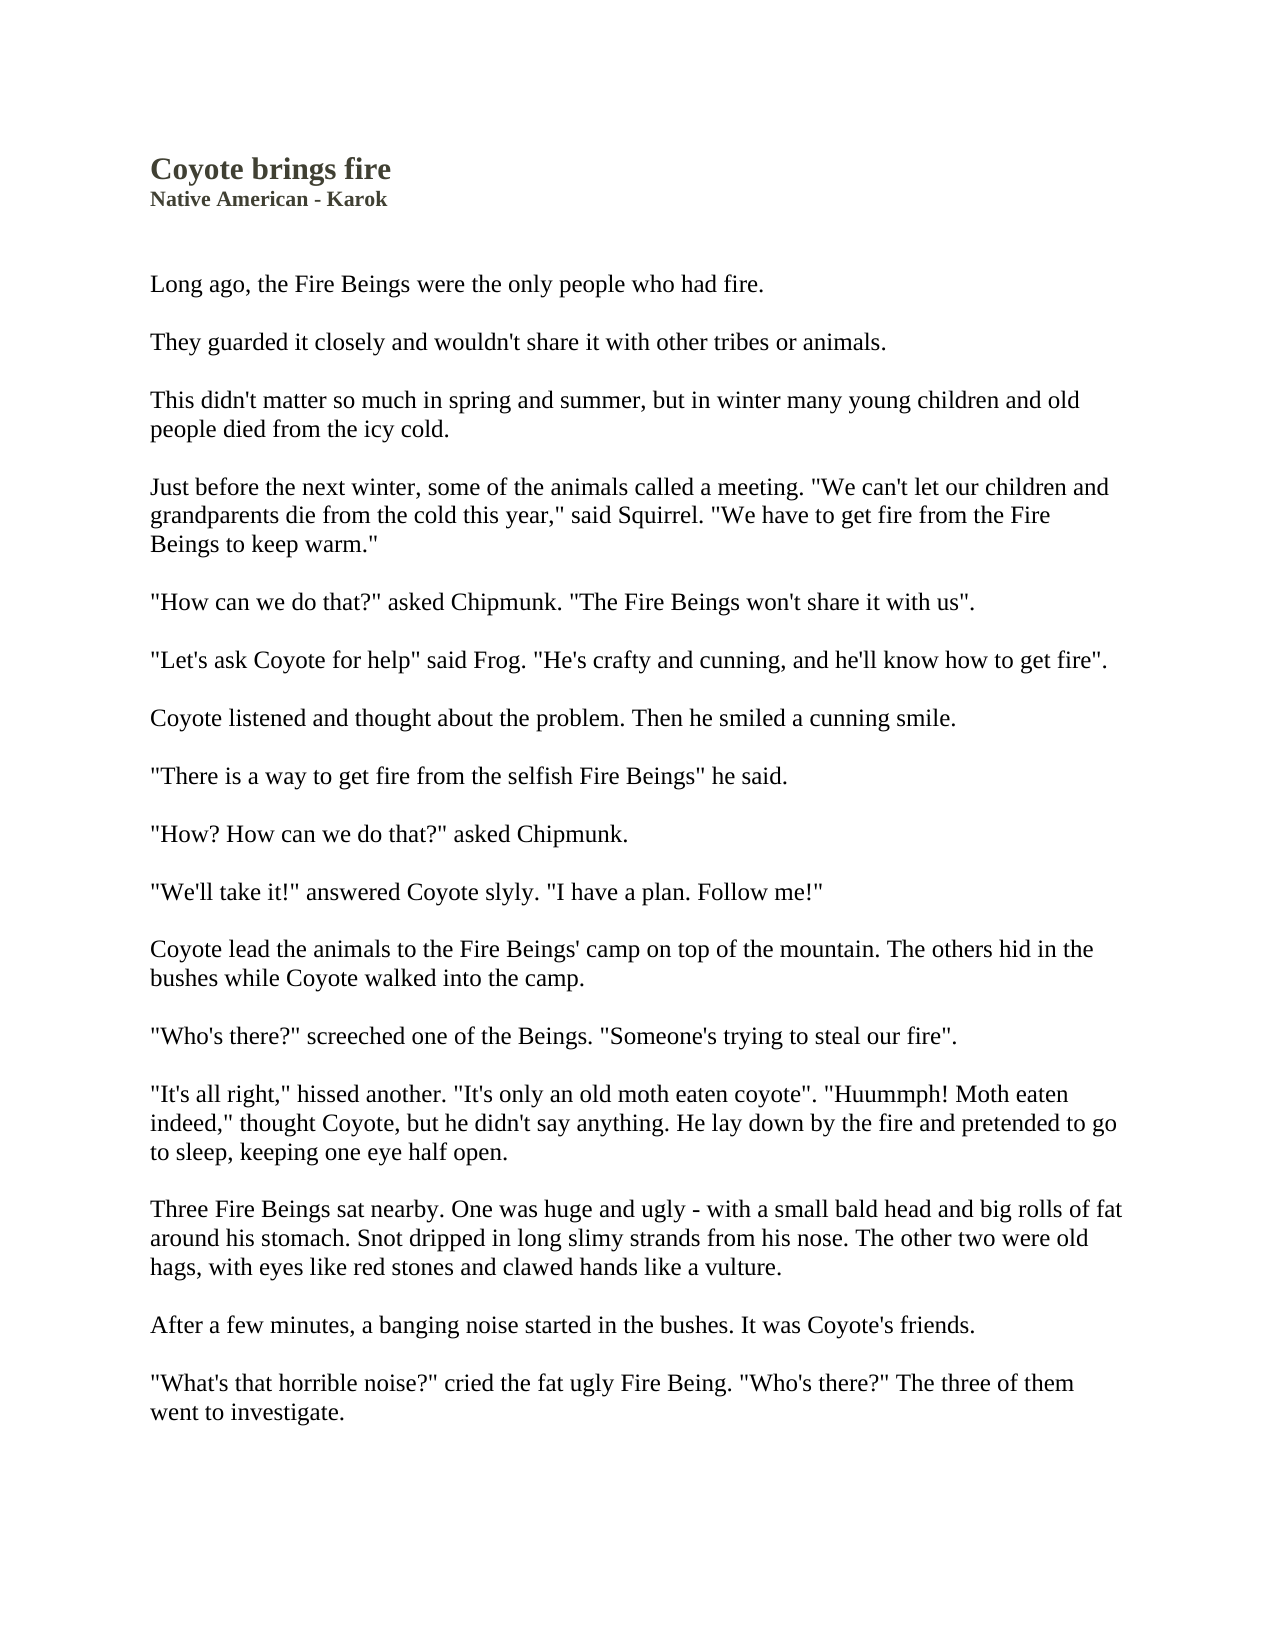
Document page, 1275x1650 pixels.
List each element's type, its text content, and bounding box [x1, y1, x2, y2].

text Three Fire Beings sat nearby. One was huge and ugly - with a small bald head and big rolls of fat around his stomach. Snot dripped in long slimy strands from his nose. The other two were old hags, with eyes like red stones and clawed hands like a vulture. [150, 1194, 1125, 1281]
text "Let's ask Coyote for help" said Frog. "He's crafty and cunning, and he'll know how to get fire". [150, 645, 1125, 674]
text After a few minutes, a banging noise started in the bushes. It was Coyote's friends. [150, 1310, 1125, 1339]
text "How can we do that?" asked Chipmunk. "The Fire Beings won't share it with us". [150, 587, 1125, 616]
text "There is a way to get fire from the selfish Fire Beings" he said. [150, 761, 1125, 789]
text "Who's there?" screeched one of the Beings. "Someone's trying to steal our fire". [150, 1021, 1125, 1050]
text This didn't matter so much in spring and summer, but in winter many young children and old people died from the icy cold. [150, 385, 1125, 442]
text Coyote listened and thought about the problem. Then he smiled a cunning smile. [150, 703, 1125, 732]
text Coyote lead the animals to the Fire Beings' camp on top of the mountain. The others hid in the bushes while Coyote walked into the camp. [150, 934, 1125, 992]
text Long ago, the Fire Beings were the only people who had fire. [150, 269, 1125, 298]
text "How? How can we do that?" asked Chipmunk. [150, 819, 1125, 847]
text They guarded it closely and wouldn't share it with other tribes or animals. [150, 327, 1125, 356]
text Just before the next winter, some of the animals called a meeting. "We can't let our children and grandparents die from the cold this year," said Squirrel. "We have to get fire from the Fire Beings to keep warm." [150, 472, 1125, 558]
text Coyote brings fire Native American - Karok [150, 150, 1125, 240]
text "What's that horrible noise?" cried the fat ugly Fire Being. "Who's there?" The three of them went to investigate. [150, 1368, 1125, 1425]
text "We'll take it!" answered Coyote slyly. "I have a plan. Follow me!" [150, 877, 1125, 905]
text "It's all right," hissed another. "It's only an old moth eaten coyote". "Huummph! Moth eaten indeed," thought Coyote, but he didn't say anything. He lay down by the fire and pretended to go to sleep, keeping one eye half open. [150, 1079, 1125, 1165]
